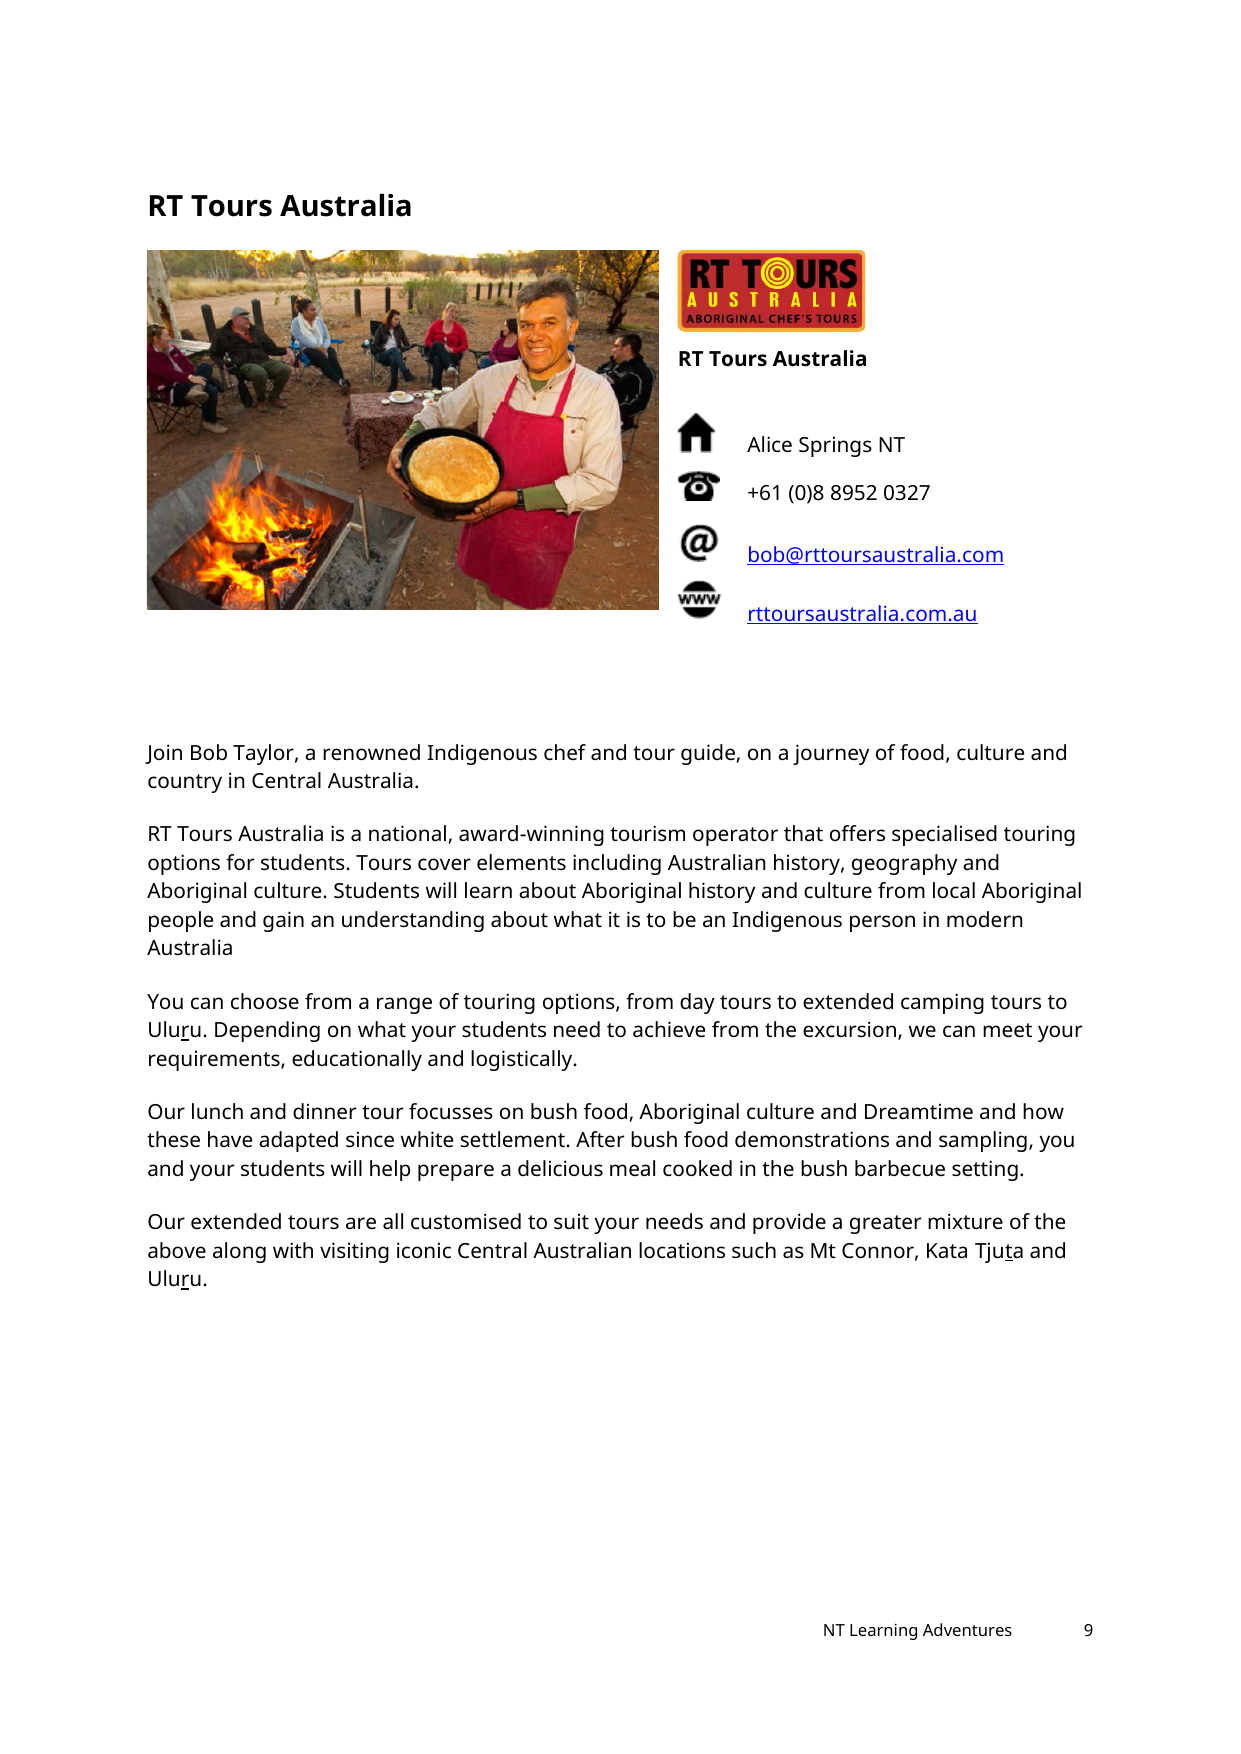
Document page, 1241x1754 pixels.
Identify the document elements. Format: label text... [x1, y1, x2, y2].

text Our lunch and dinner tour focusses on bush food, Aboriginal culture and Dreamtime and how these have adapted since white settlement. After bush food demonstrations and sampling, you and your students will help prepare a delicious meal cooked in the bush barbecue setting. [147, 1097, 1093, 1182]
picture [678, 580, 724, 622]
text bob@rttoursaustralia.com [660, 524, 1093, 568]
text RT Tours Australia is a national, award-winning tourism operator that offers specialised touring options for students. Tours cover elements including Australian history, geography and Aboriginal culture. Students will learn about Aboriginal history and culture from local Aboriginal people and gain an understanding about what it is to be an Indigenous person in modern Australia [147, 819, 1093, 962]
picture [146, 250, 660, 610]
picture [678, 413, 716, 453]
subtitle RT Tours Australia [147, 185, 1093, 225]
text +61 (0)8 8952 0327 [660, 471, 1093, 512]
text RT Tours Australia [660, 344, 1093, 401]
picture [678, 471, 721, 501]
text Join Bob Taylor, a renowned Indigenous chef and tour guide, on a journey of food, culture and country in Central Australia. [147, 652, 1093, 794]
text Alice Springs NT [660, 413, 1093, 458]
picture [678, 524, 721, 562]
text Our extended tours are all customised to suit your needs and provide a greater mixture of the above along with visiting iconic Central Australian locations such as Mt Connor, Kata Tjuta and Uluru. [147, 1207, 1093, 1293]
text rttoursaustralia.com.au [147, 581, 1093, 627]
text You can choose from a range of touring options, from day tours to extended camping tours to Uluru. Depending on what your students need to achieve from the excursion, we can meet your requirements, educationally and logistically. [147, 987, 1093, 1072]
picture [678, 250, 866, 332]
